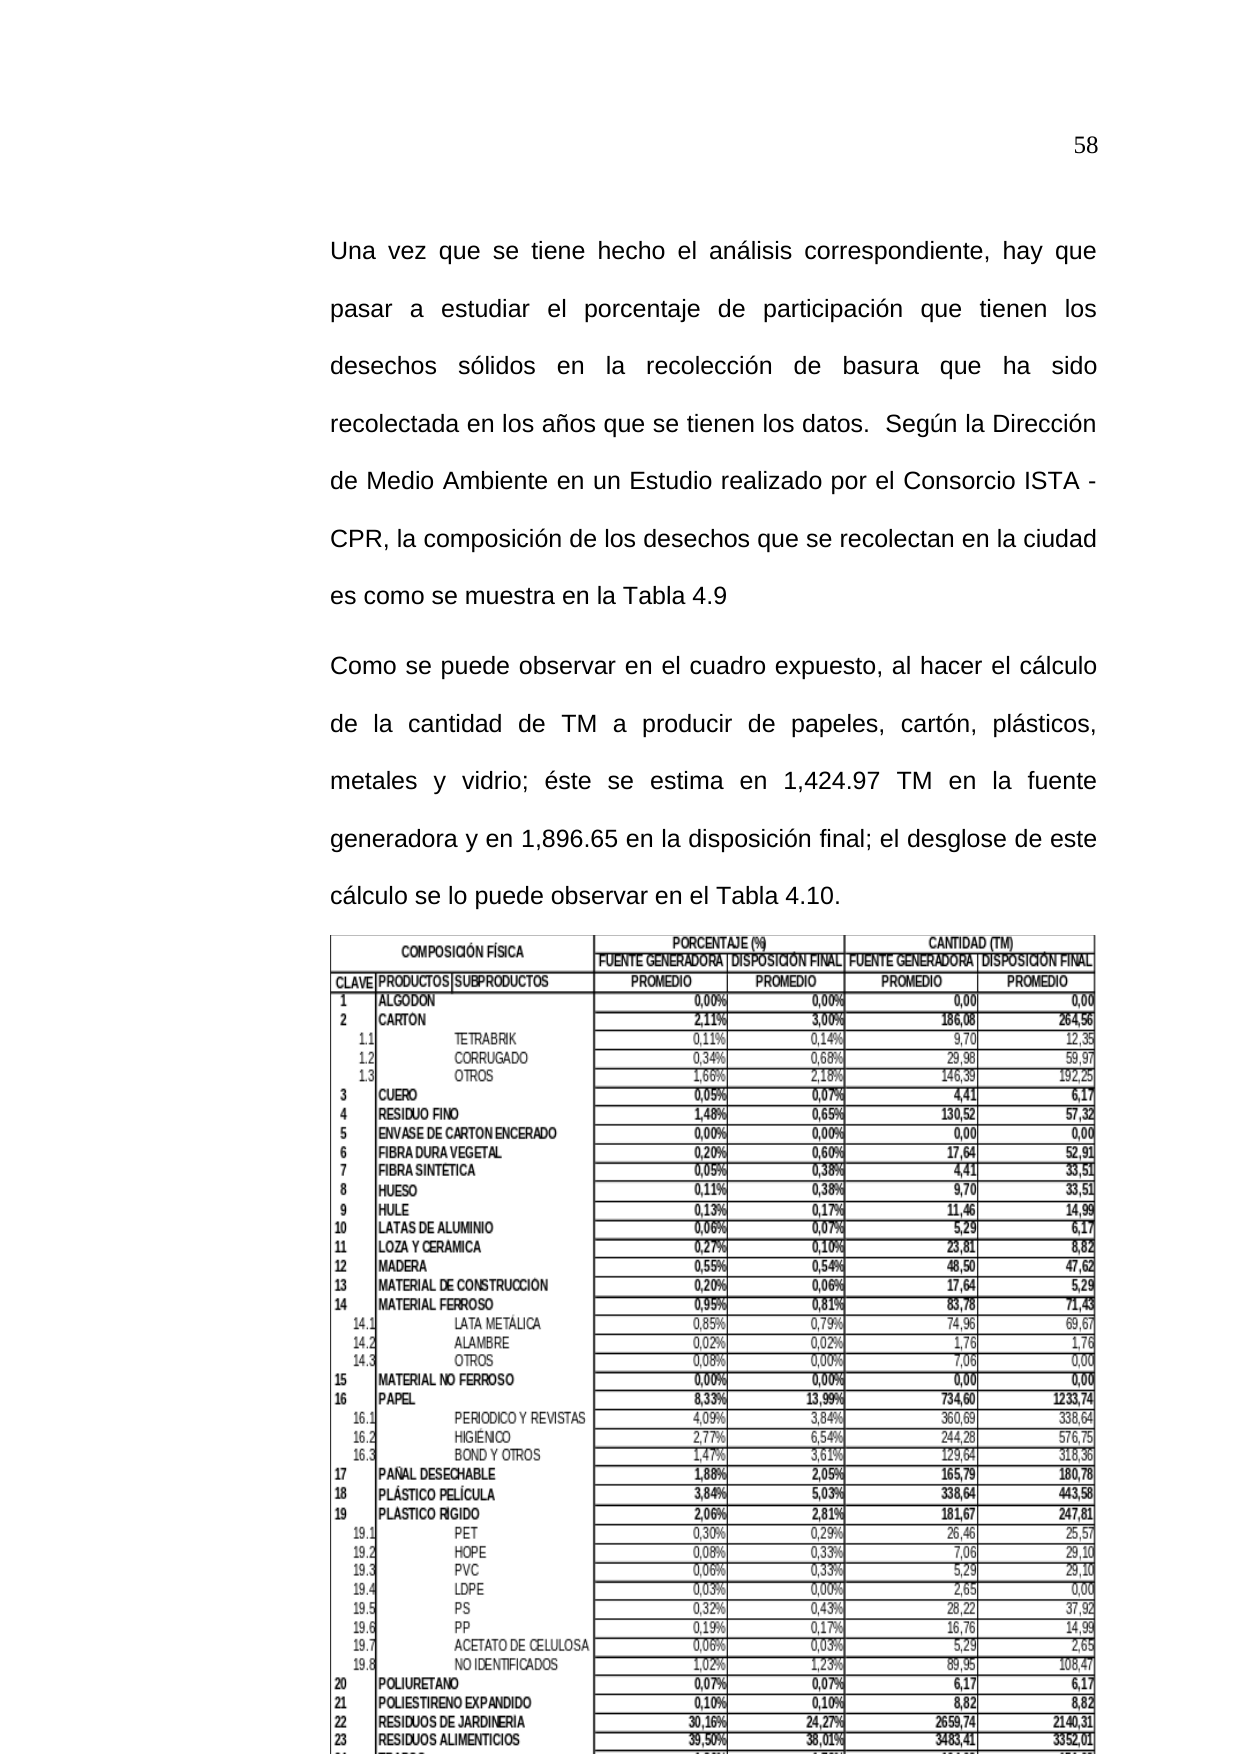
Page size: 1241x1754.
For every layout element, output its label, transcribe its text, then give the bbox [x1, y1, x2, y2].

text Como se puede observar en el cuadro expuesto, al hacer el cálculo de la cantidad de TM a producir de papeles, cartón, plásticos, metales y vidrio; éste se estima en 1,424.97 TM en la fuente generadora y en 1,896.65 en la disposición final; el desglose de este cálculo se lo puede observar en el Tabla 4.10. [330, 651, 1098, 910]
text Una vez que se tiene hecho el análisis correspondiente, hay que pasar a estudiar el porcentaje de participación que tienen los desechos sólidos en la recolección de basura que ha sido recolectada en los años que se tienen los datos. Según la Dirección de Medio Ambiente en un Estudio realizado por el Consorcio ISTA - CPR, la composición de los desechos que se recolectan en la ciudad es como se muestra en la Tabla 4.9 [330, 236, 1098, 610]
